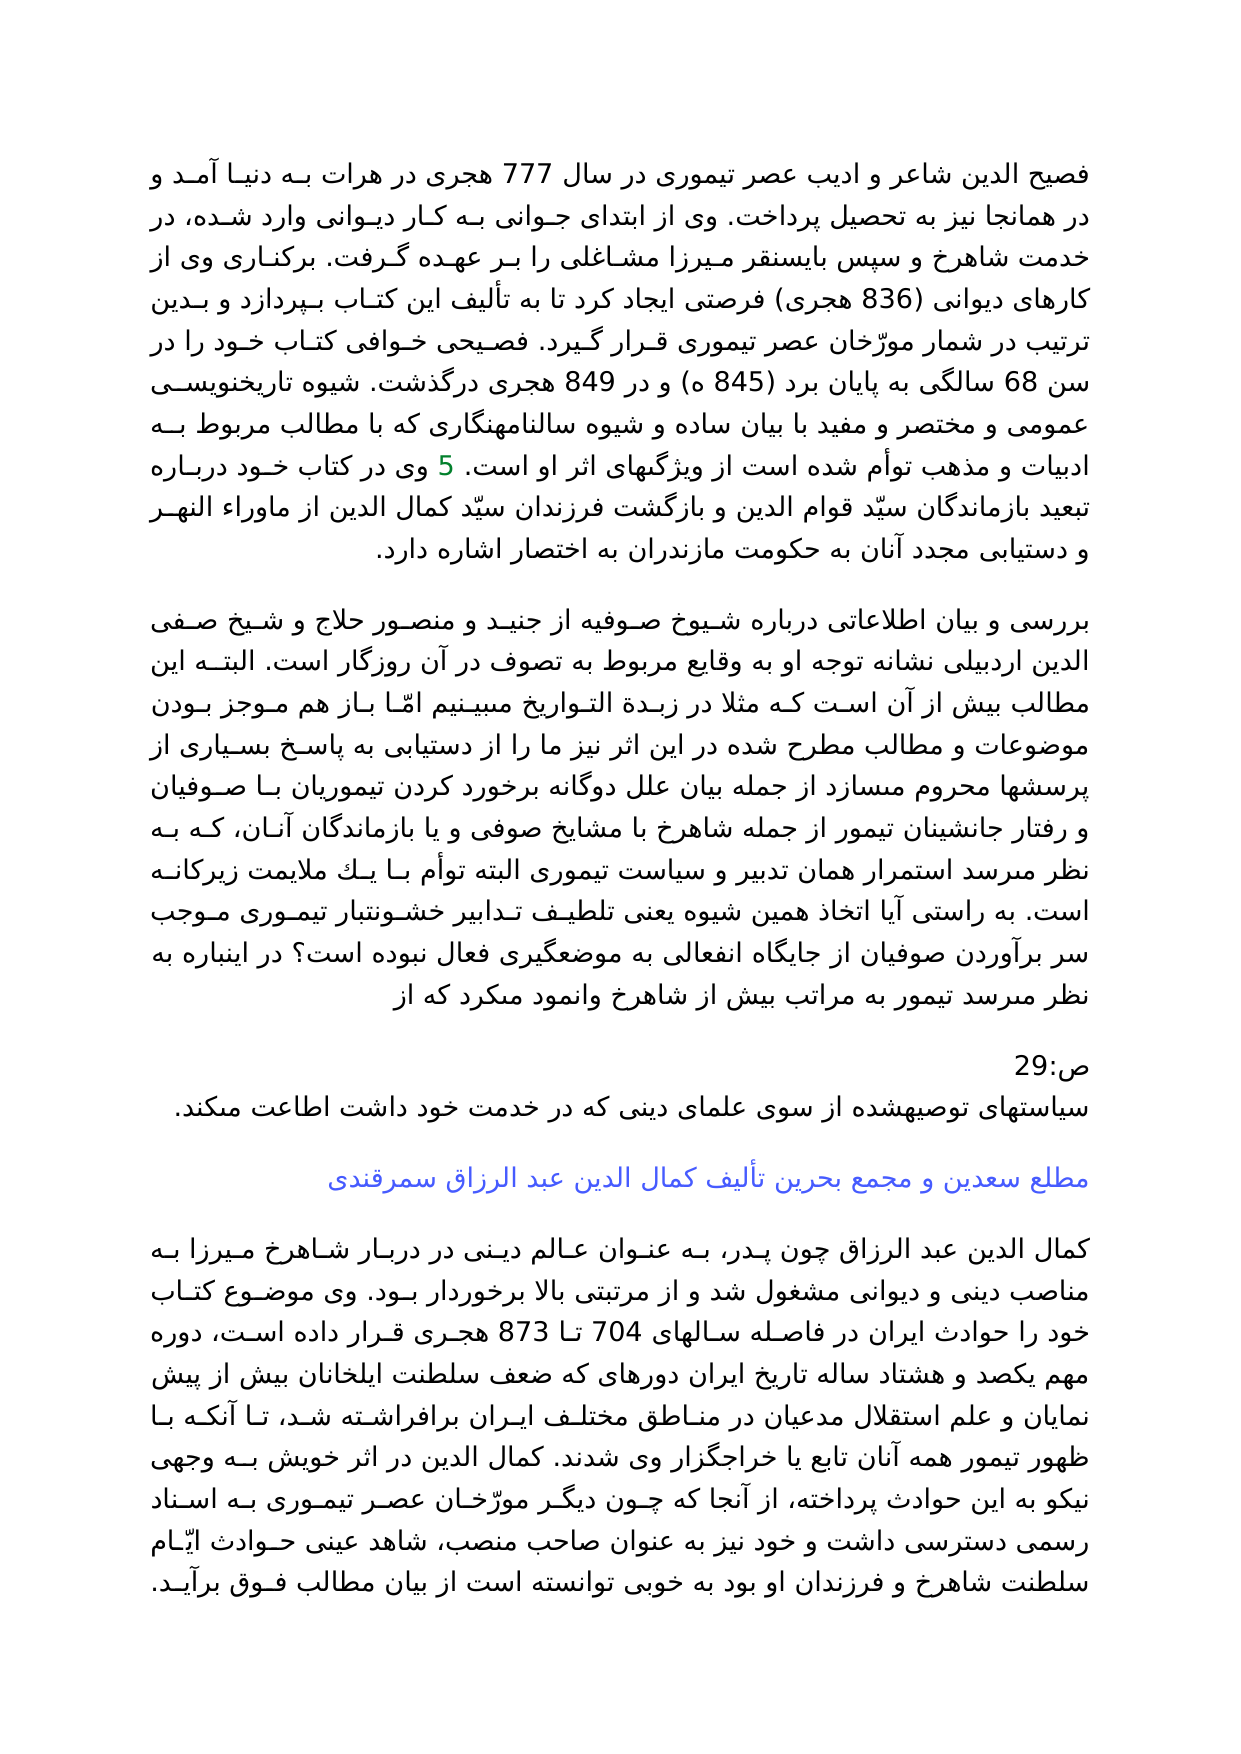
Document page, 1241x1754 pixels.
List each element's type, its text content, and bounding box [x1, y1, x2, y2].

text فصيح الدين شاعر و اديب عصر تيمورى در سال 777 هجرى در هرات به دنيا آمد و در همان‏جا نيز به تحصيل پرداخت. وى از ابتداى جوانى به كار ديوانى وارد شده، در خدمت شاهرخ و سپس بايسنقر ميرزا مشاغلى را بر عهده گرفت. بركنارى وى از كارهاى ديوانى (836 هجرى) فرصتى ايجاد كرد تا به تأليف اين كتاب بپردازد و بدين ترتيب در شمار مورّخان عصر تيمورى قرار گيرد. فصيحى خوافى كتاب خود را در سن 68 سالگى به پايان برد (845 ه) و در 849 هجرى درگذشت. شيوه تاريخ‏نويسى عمومى و مختصر و مفيد با بيان ساده و شيوه سالنامه‏نگارى كه با مطالب مربوط به ادبيات و مذهب توأم شده است از ويژگى‏هاى اثر او است. 5 وى در كتاب خود درباره تبعيد بازماندگان سيّد قوام الدين و بازگشت فرزندان سيّد كمال الدين از ماوراء النهر و دستيابى مجدد آنان به حكومت مازندران به اختصار اشاره دارد. [150, 150, 1090, 567]
text بررسى و بيان اطلاعاتى درباره شيوخ صوفيه از جنيد و منصور حلاج و شيخ صفى الدين اردبيلى نشانه توجه او به وقايع مربوط به تصوف در آن روزگار است. البته اين مطالب بيش از آن است كه مثلا در زبدة التواريخ مى‏بينيم امّا باز هم موجز بودن موضوعات و مطالب مطرح شده در اين اثر نيز ما را از دستيابى به پاسخ بسيارى از پرسش‏ها محروم مى‏سازد از جمله بيان علل دوگانه برخورد كردن تيموريان با صوفيان و رفتار جانشينان تيمور از جمله شاهرخ با مشايخ صوفى و يا بازماندگان آنان، كه به نظر مى‏رسد استمرار همان تدبير و سياست تيمورى البته توأم با يك ملايمت زيركانه است. به راستى آيا اتخاذ همين شيوه يعنى تلطيف تدابير خشونت‏بار تيمورى موجب سر برآوردن صوفيان از جايگاه انفعالى به موضع‏گيرى فعال نبوده است؟ در اين‏باره به نظر مى‏رسد تيمور به مراتب بيش از شاهرخ وانمود مى‏كرد كه از [150, 596, 1090, 1012]
text سياست‏هاى توصيه‏شده از سوى علماى دينى كه در خدمت خود داشت اطاعت مى‏كند. [150, 1083, 1090, 1125]
text مطلع سعدين و مجمع بحرين تأليف كمال الدين عبد الرزاق سمرقندى‏ [150, 1154, 1090, 1196]
text ص:29 [150, 1042, 1090, 1083]
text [150, 1225, 1090, 1600]
